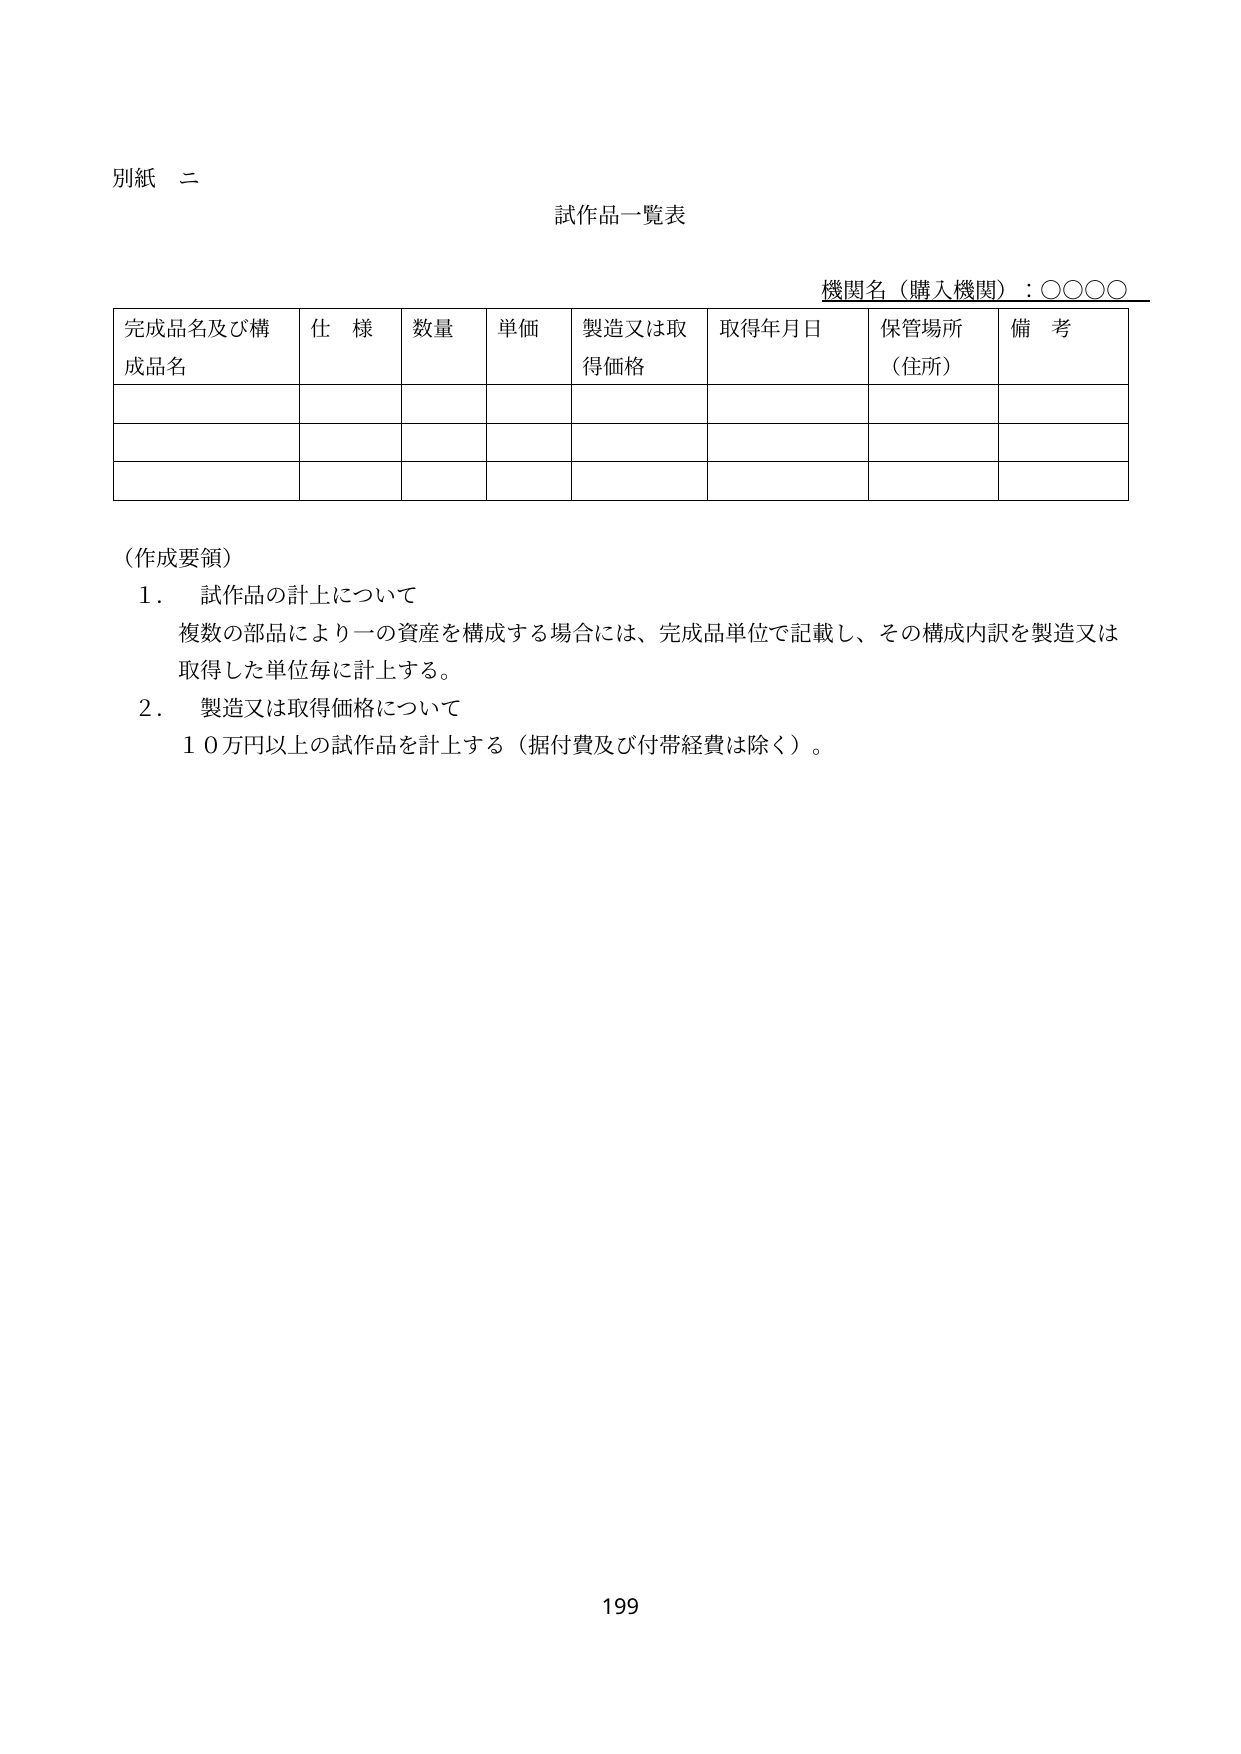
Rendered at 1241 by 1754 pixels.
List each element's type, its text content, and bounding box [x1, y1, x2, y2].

table_cell [869, 385, 998, 423]
text 別紙 ニ [112, 158, 1128, 196]
text （作成要領） [112, 538, 1128, 576]
table_cell [869, 462, 998, 500]
table_header 製造又は取得価格 [572, 309, 707, 384]
table_cell [300, 462, 401, 500]
table_cell [300, 385, 401, 423]
list 製造又は取得価格について [134, 688, 1128, 726]
table_cell [999, 385, 1128, 423]
table_cell [114, 424, 299, 461]
table_cell [402, 462, 486, 500]
table_cell [999, 424, 1128, 461]
table_cell [114, 385, 299, 423]
list 試作品の計上について [134, 576, 1128, 613]
table_cell [402, 424, 486, 461]
text 機関名（購入機関）：○○○○ [112, 271, 1128, 308]
table_header 単価 [487, 309, 571, 384]
text １０万円以上の試作品を計上する（据付費及び付帯経費は除く）。 [178, 726, 1128, 763]
table_cell [572, 462, 707, 500]
table_cell [869, 424, 998, 461]
table_cell [999, 462, 1128, 500]
text 試作品一覧表 [112, 196, 1128, 233]
table_cell [572, 424, 707, 461]
text 複数の部品により一の資産を構成する場合には、完成品単位で記載し、その構成内訳を製造又は取得した単位毎に計上する。 [178, 613, 1128, 688]
table_header 完成品名及び構成品名 [114, 309, 299, 384]
table_cell [708, 462, 868, 500]
table_cell [114, 462, 299, 500]
table_cell [708, 424, 868, 461]
table_header 備 考 [999, 309, 1128, 384]
table_header 保管場所（住所） [869, 309, 998, 384]
table_cell [487, 385, 571, 423]
table_cell [487, 424, 571, 461]
table_cell [402, 385, 486, 423]
table_cell [708, 385, 868, 423]
table_header 仕 様 [300, 309, 401, 384]
table_header 取得年月日 [708, 309, 868, 384]
table_cell [572, 385, 707, 423]
table_cell [487, 462, 571, 500]
table_cell [300, 424, 401, 461]
table_header 数量 [402, 309, 486, 384]
